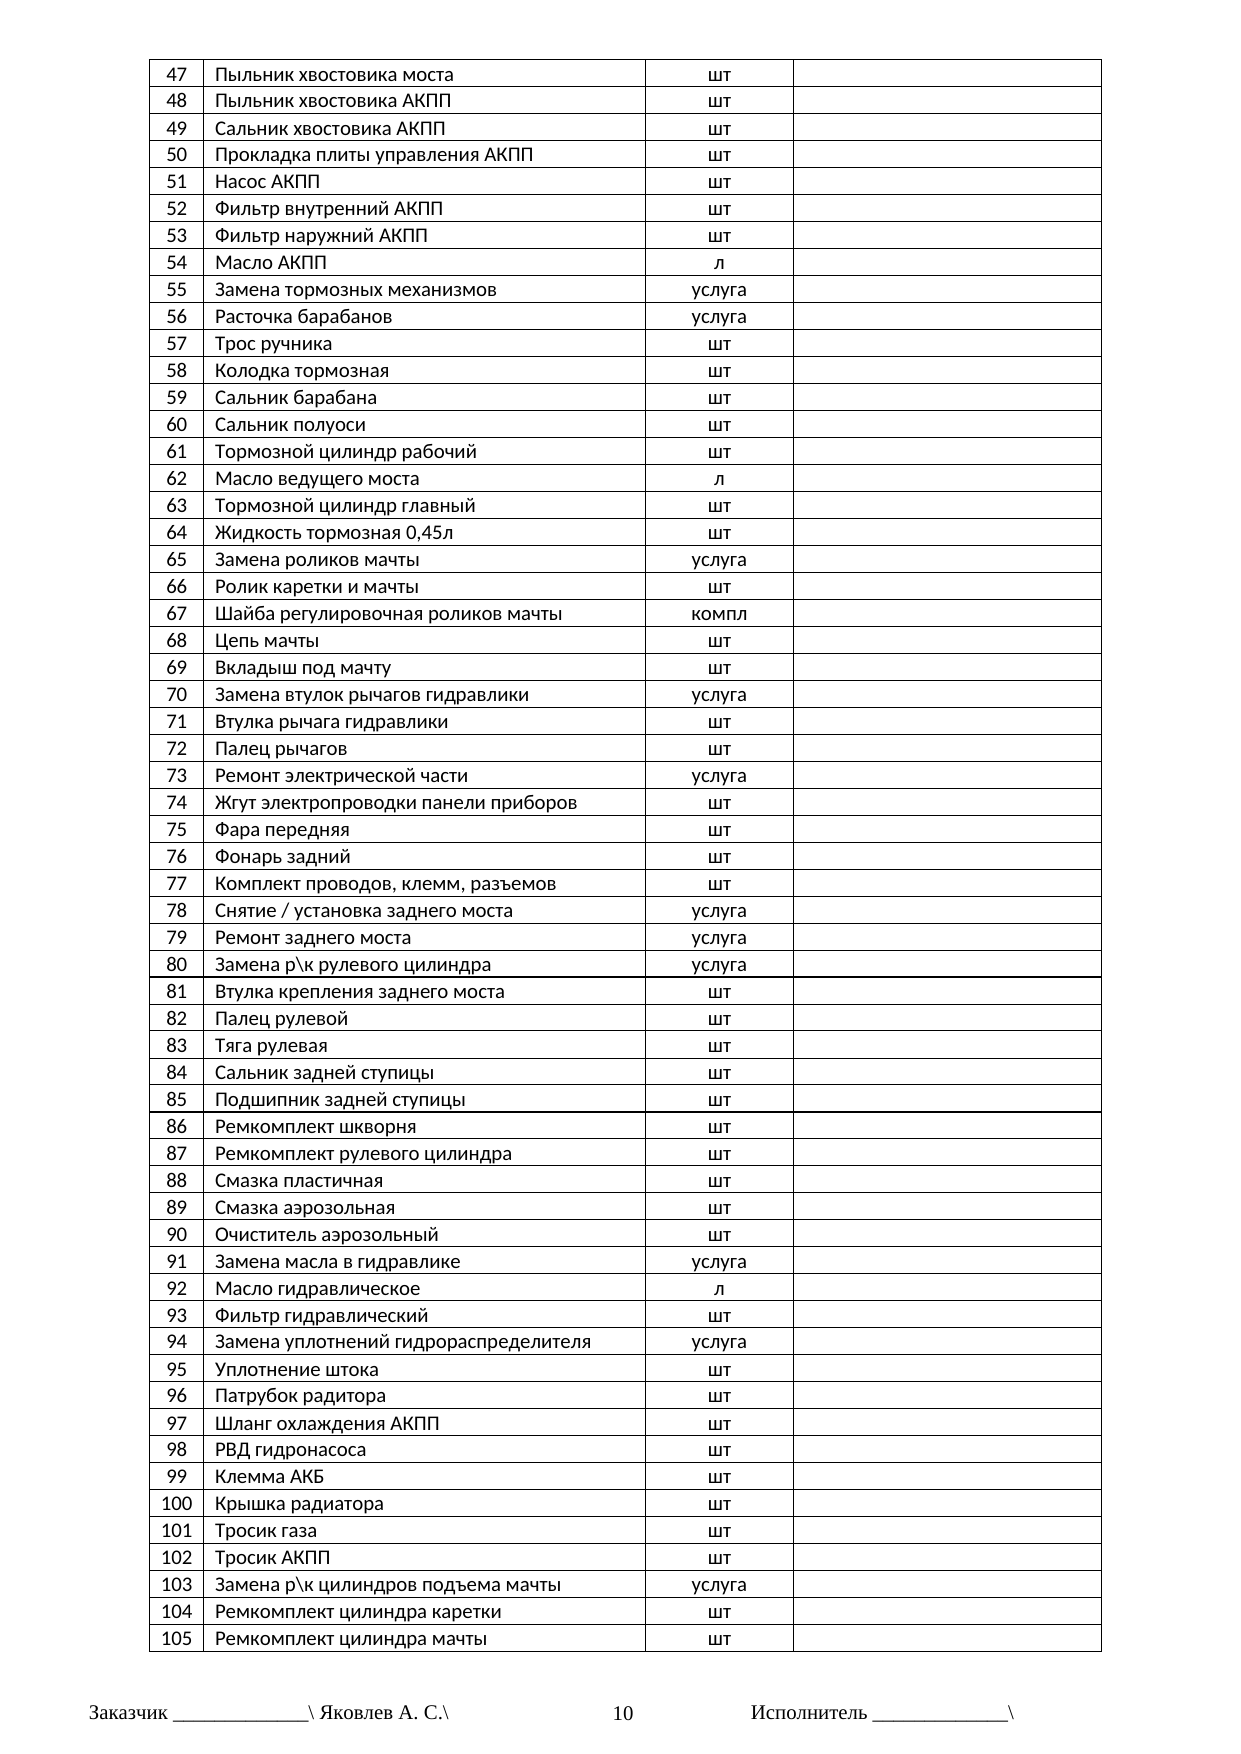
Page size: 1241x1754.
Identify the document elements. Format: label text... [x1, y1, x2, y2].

table_cell шт [646, 1113, 793, 1138]
table_cell шт [646, 114, 793, 140]
table_cell шт [646, 654, 793, 680]
table_cell 87 [150, 1139, 203, 1165]
table_cell 73 [150, 762, 203, 788]
table_cell Пыльник хвостовика АКПП [204, 87, 645, 113]
table_cell услуга [646, 303, 793, 329]
table_cell Смазка аэрозольная [204, 1193, 645, 1219]
table_cell шт [646, 789, 793, 814]
table_cell 68 [150, 627, 203, 653]
table_cell Фильтр наружний АКПП [204, 222, 645, 248]
table_cell шт [646, 519, 793, 545]
table_cell 93 [150, 1301, 203, 1327]
table_cell компл [646, 600, 793, 626]
table_cell Очиститель аэрозольный [204, 1220, 645, 1246]
table_cell Комплект проводов, клемм, разъемов [204, 870, 645, 896]
table_cell 92 [150, 1274, 203, 1300]
table_cell 65 [150, 546, 203, 572]
table_cell 90 [150, 1220, 203, 1246]
table_cell 62 [150, 465, 203, 491]
table_cell 72 [150, 735, 203, 761]
table_cell услуга [646, 546, 793, 572]
table_cell 103 [150, 1571, 203, 1597]
table_cell Смазка пластичная [204, 1166, 645, 1192]
table_cell Тросик газа [204, 1517, 645, 1543]
table_cell шт [646, 870, 793, 896]
table_cell [794, 951, 1101, 976]
table_cell [794, 1490, 1101, 1516]
table_cell шт [646, 1139, 793, 1165]
table_cell Фильтр внутренний АКПП [204, 195, 645, 221]
table_cell 50 [150, 141, 203, 167]
table_cell 53 [150, 222, 203, 248]
table_cell 71 [150, 708, 203, 734]
table_cell услуга [646, 276, 793, 302]
table_cell [794, 1193, 1101, 1219]
table_cell Масло гидравлическое [204, 1274, 645, 1300]
table_cell Тормозной цилиндр рабочий [204, 438, 645, 464]
table_cell шт [646, 141, 793, 167]
table_cell 75 [150, 816, 203, 842]
table_cell услуга [646, 1571, 793, 1597]
table_cell Палец рулевой [204, 1005, 645, 1030]
table_cell 55 [150, 276, 203, 302]
table_cell шт [646, 87, 793, 113]
table_cell 70 [150, 681, 203, 707]
table_cell [794, 222, 1101, 248]
table_cell Палец рычагов [204, 735, 645, 761]
table_cell [794, 1031, 1101, 1057]
table_cell 69 [150, 654, 203, 680]
table_cell шт [646, 357, 793, 383]
table_cell Фара передняя [204, 816, 645, 842]
table_cell [794, 681, 1101, 707]
table_cell Цепь мачты [204, 627, 645, 653]
table_cell Ремонт заднего моста [204, 924, 645, 949]
table_cell [794, 465, 1101, 491]
table_cell Замена р\к рулевого цилиндра [204, 951, 645, 976]
table_cell шт [646, 1031, 793, 1057]
table_cell 91 [150, 1247, 203, 1273]
table_cell [794, 1220, 1101, 1246]
table_cell 78 [150, 897, 203, 922]
table_cell услуга [646, 1247, 793, 1273]
table_cell Прокладка плиты управления АКПП [204, 141, 645, 167]
table_cell шт [646, 330, 793, 356]
table_cell [794, 1139, 1101, 1165]
table_cell [794, 1382, 1101, 1408]
table_cell [794, 1059, 1101, 1084]
table_cell [794, 735, 1101, 761]
table_cell Уплотнение штока [204, 1355, 645, 1381]
table_cell [794, 789, 1101, 814]
table_cell шт [646, 1598, 793, 1624]
table_cell [794, 1544, 1101, 1570]
table_cell л [646, 465, 793, 491]
table_cell РВД гидронасоса [204, 1436, 645, 1462]
table_cell Ремонт электрической части [204, 762, 645, 788]
table_cell 99 [150, 1463, 203, 1489]
table_cell шт [646, 1517, 793, 1543]
table_cell шт [646, 1166, 793, 1192]
table_cell 59 [150, 384, 203, 410]
table_cell Ролик каретки и мачты [204, 573, 645, 599]
table_cell [794, 438, 1101, 464]
table_cell [794, 141, 1101, 167]
table_cell шт [646, 627, 793, 653]
table_cell Колодка тормозная [204, 357, 645, 383]
table_cell шт [646, 816, 793, 842]
table_cell [794, 708, 1101, 734]
table_cell Замена втулок рычагов гидравлики [204, 681, 645, 707]
table_cell [794, 1274, 1101, 1300]
table_cell [794, 492, 1101, 518]
table_cell Сальник задней ступицы [204, 1059, 645, 1084]
table_cell [794, 1005, 1101, 1030]
table_cell 94 [150, 1328, 203, 1354]
table_cell Замена роликов мачты [204, 546, 645, 572]
table_cell [794, 357, 1101, 383]
table_cell шт [646, 384, 793, 410]
table_cell услуга [646, 681, 793, 707]
table_cell Замена уплотнений гидрораспределителя [204, 1328, 645, 1354]
table_cell Ремкомплект цилиндра каретки [204, 1598, 645, 1624]
table_cell 101 [150, 1517, 203, 1543]
table_cell 98 [150, 1436, 203, 1462]
table_cell 89 [150, 1193, 203, 1219]
table_cell 57 [150, 330, 203, 356]
table_cell [794, 384, 1101, 410]
table_cell услуга [646, 924, 793, 949]
table_cell [794, 978, 1101, 1003]
table_cell [794, 1166, 1101, 1192]
table_cell шт [646, 1085, 793, 1111]
table_cell Клемма АКБ [204, 1463, 645, 1489]
table_cell Расточка барабанов [204, 303, 645, 329]
table_cell Шайба регулировочная роликов мачты [204, 600, 645, 626]
table_cell Сальник барабана [204, 384, 645, 410]
table_cell [794, 897, 1101, 922]
table_cell [794, 1247, 1101, 1273]
table_cell 95 [150, 1355, 203, 1381]
table_cell [794, 195, 1101, 221]
table_cell [794, 330, 1101, 356]
table_cell [794, 843, 1101, 868]
table_cell услуга [646, 951, 793, 976]
table_cell [794, 1328, 1101, 1354]
table_cell [794, 600, 1101, 626]
table_cell шт [646, 1193, 793, 1219]
table_cell 56 [150, 303, 203, 329]
table_cell 52 [150, 195, 203, 221]
table_cell [794, 1085, 1101, 1111]
table_cell 96 [150, 1382, 203, 1408]
table_cell 85 [150, 1085, 203, 1111]
table_cell [794, 1625, 1101, 1651]
table_cell шт [646, 978, 793, 1003]
table_cell 77 [150, 870, 203, 896]
table_cell [794, 1598, 1101, 1624]
table_cell шт [646, 1490, 793, 1516]
table_cell 81 [150, 978, 203, 1003]
table_cell шт [646, 1625, 793, 1651]
table_cell 102 [150, 1544, 203, 1570]
table_cell Подшипник задней ступицы [204, 1085, 645, 1111]
table_cell шт [646, 168, 793, 194]
table_cell шт [646, 573, 793, 599]
table_cell [794, 87, 1101, 113]
table_cell [794, 411, 1101, 437]
table_cell [794, 276, 1101, 302]
table_cell 61 [150, 438, 203, 464]
table_cell шт [646, 1463, 793, 1489]
table_cell Трос ручника [204, 330, 645, 356]
table_cell Снятие / установка заднего моста [204, 897, 645, 922]
table_cell Жгут электропроводки панели приборов [204, 789, 645, 814]
table_cell 63 [150, 492, 203, 518]
table_cell Пыльник хвостовика моста [204, 60, 645, 86]
table_cell Насос АКПП [204, 168, 645, 194]
table_cell Масло АКПП [204, 249, 645, 275]
table_cell 86 [150, 1113, 203, 1138]
table_cell 76 [150, 843, 203, 868]
table_cell [794, 1436, 1101, 1462]
table_cell Замена тормозных механизмов [204, 276, 645, 302]
table_cell [794, 1355, 1101, 1381]
table_cell Замена масла в гидравлике [204, 1247, 645, 1273]
table_cell шт [646, 222, 793, 248]
table_cell Шланг охлаждения АКПП [204, 1409, 645, 1435]
table_cell Тросик АКПП [204, 1544, 645, 1570]
table_cell Патрубок радитора [204, 1382, 645, 1408]
table_cell 48 [150, 87, 203, 113]
table_cell 97 [150, 1409, 203, 1435]
table_cell [794, 303, 1101, 329]
table_cell услуга [646, 762, 793, 788]
table_cell [794, 816, 1101, 842]
table_cell [794, 1113, 1101, 1138]
table_cell 79 [150, 924, 203, 949]
table_cell Ремкомплект цилиндра мачты [204, 1625, 645, 1651]
table_cell 60 [150, 411, 203, 437]
table_cell [794, 924, 1101, 949]
table_cell шт [646, 1436, 793, 1462]
table_cell шт [646, 1355, 793, 1381]
table_cell Втулка рычага гидравлики [204, 708, 645, 734]
table_cell 64 [150, 519, 203, 545]
table_cell 67 [150, 600, 203, 626]
table_cell 83 [150, 1031, 203, 1057]
table_cell 58 [150, 357, 203, 383]
table_cell 100 [150, 1490, 203, 1516]
table_cell шт [646, 708, 793, 734]
table_cell шт [646, 843, 793, 868]
table_cell Замена р\к цилиндров подъема мачты [204, 1571, 645, 1597]
table_cell шт [646, 1382, 793, 1408]
table_cell шт [646, 438, 793, 464]
table_cell л [646, 249, 793, 275]
table_cell 105 [150, 1625, 203, 1651]
table_cell 80 [150, 951, 203, 976]
table_cell [794, 519, 1101, 545]
table_cell 51 [150, 168, 203, 194]
table_cell шт [646, 492, 793, 518]
table_cell шт [646, 1059, 793, 1084]
table_cell [794, 762, 1101, 788]
table_cell Вкладыш под мачту [204, 654, 645, 680]
table_cell Фонарь задний [204, 843, 645, 868]
table_cell 66 [150, 573, 203, 599]
table_cell шт [646, 1409, 793, 1435]
table_cell Фильтр гидравлический [204, 1301, 645, 1327]
table_cell 84 [150, 1059, 203, 1084]
table_cell Жидкость тормозная 0,45л [204, 519, 645, 545]
table_cell 47 [150, 60, 203, 86]
table_cell [794, 1301, 1101, 1327]
table_cell 82 [150, 1005, 203, 1030]
table_cell шт [646, 1301, 793, 1327]
table_cell [794, 60, 1101, 86]
table_cell шт [646, 411, 793, 437]
table_cell Сальник полуоси [204, 411, 645, 437]
table_cell [794, 546, 1101, 572]
table_cell [794, 168, 1101, 194]
table_cell шт [646, 1544, 793, 1570]
table_cell услуга [646, 897, 793, 922]
table_cell 74 [150, 789, 203, 814]
table_cell 54 [150, 249, 203, 275]
table_cell 88 [150, 1166, 203, 1192]
table_cell Тяга рулевая [204, 1031, 645, 1057]
table_cell [794, 627, 1101, 653]
table_cell шт [646, 1220, 793, 1246]
table_cell Масло ведущего моста [204, 465, 645, 491]
table_cell Крышка радиатора [204, 1490, 645, 1516]
table_cell Ремкомплект рулевого цилиндра [204, 1139, 645, 1165]
table_cell [794, 1409, 1101, 1435]
table_cell услуга [646, 1328, 793, 1354]
table_cell [794, 249, 1101, 275]
table_cell [794, 870, 1101, 896]
table_cell [794, 573, 1101, 599]
table_cell [794, 1571, 1101, 1597]
table_cell шт [646, 735, 793, 761]
table_cell [794, 1517, 1101, 1543]
table_cell л [646, 1274, 793, 1300]
table_cell Втулка крепления заднего моста [204, 978, 645, 1003]
table_cell [794, 1463, 1101, 1489]
table_cell Ремкомплект шкворня [204, 1113, 645, 1138]
table_cell [794, 114, 1101, 140]
table_cell 104 [150, 1598, 203, 1624]
table_cell шт [646, 195, 793, 221]
table_cell 49 [150, 114, 203, 140]
table_cell шт [646, 60, 793, 86]
table_cell [794, 654, 1101, 680]
table_cell Тормозной цилиндр главный [204, 492, 645, 518]
table_cell Сальник хвостовика АКПП [204, 114, 645, 140]
table_cell шт [646, 1005, 793, 1030]
